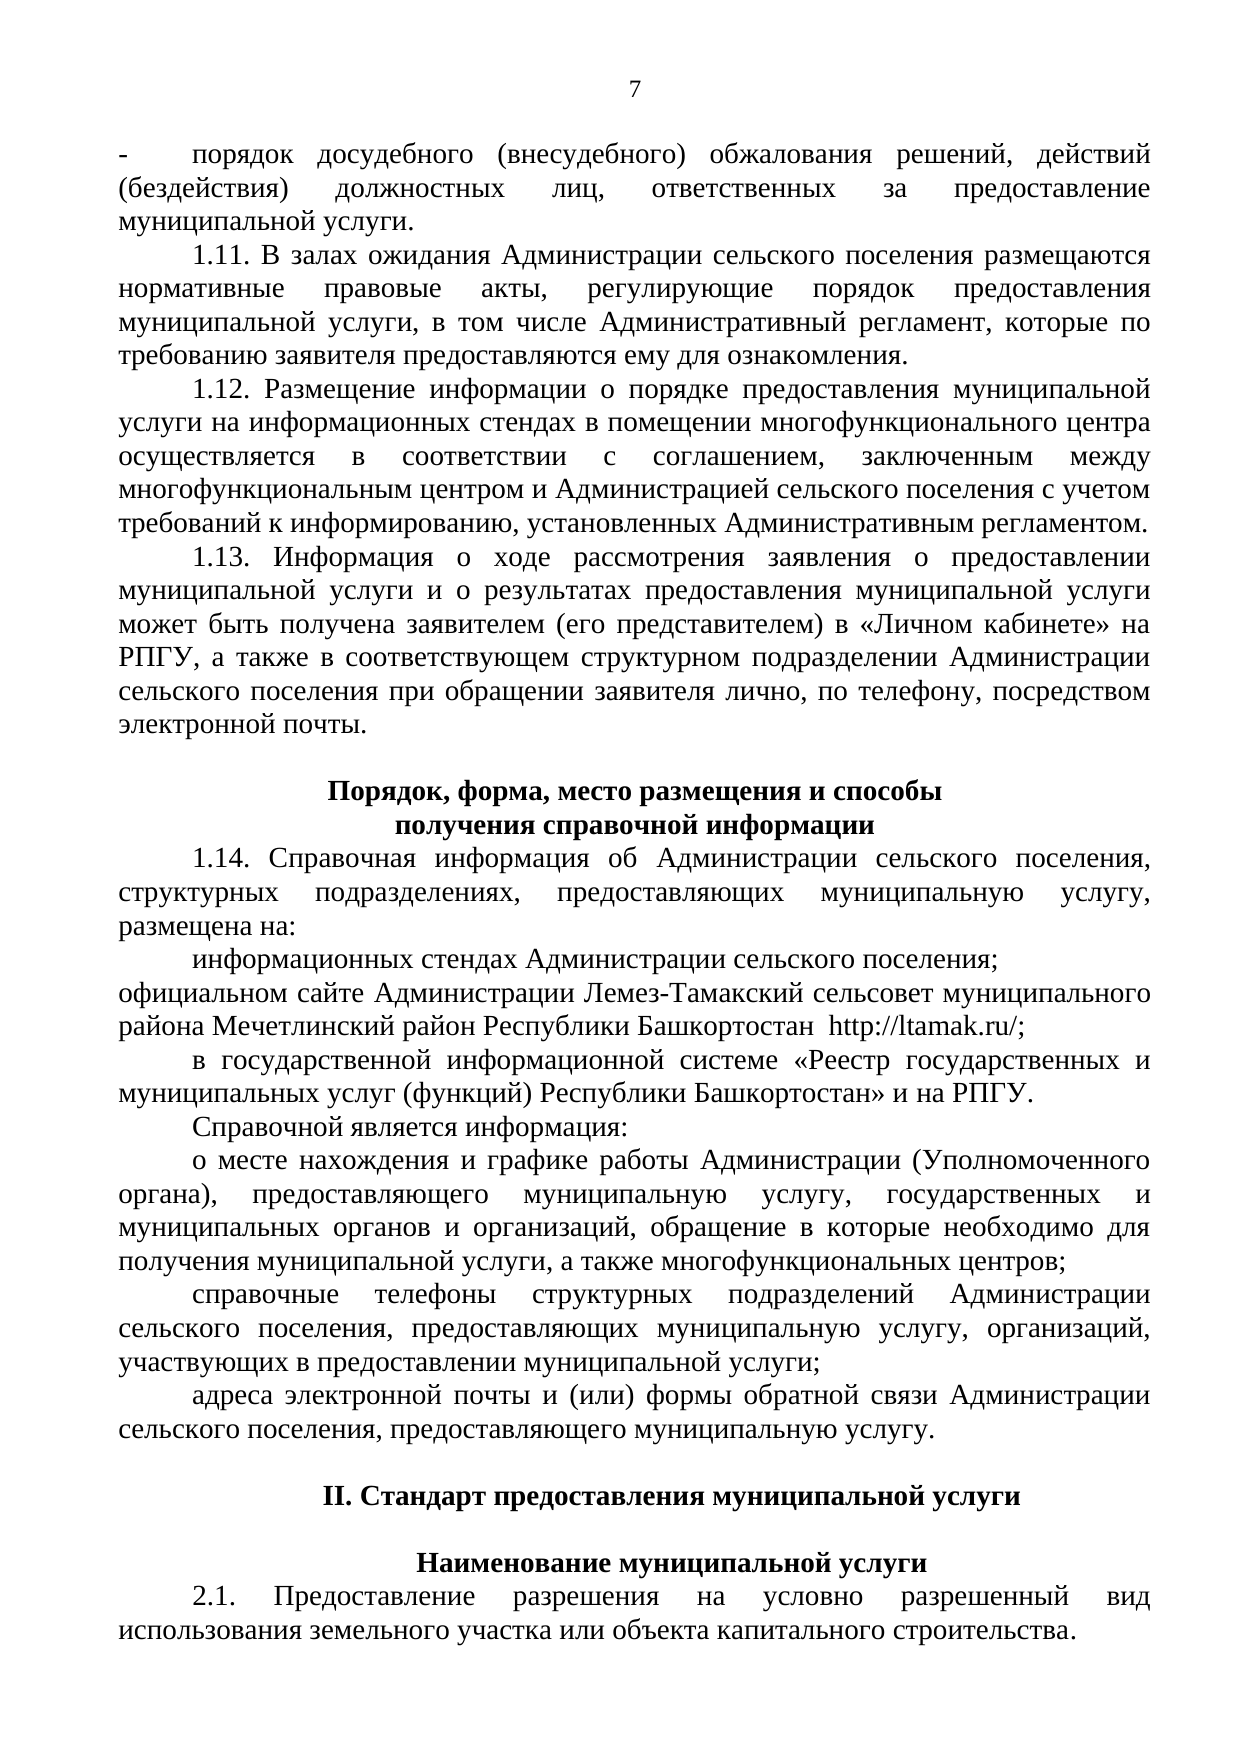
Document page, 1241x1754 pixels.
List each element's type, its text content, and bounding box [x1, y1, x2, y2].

text получения справочной информации [118, 807, 1152, 841]
text адреса электронной почты и (или) формы обратной связи Администрации сельского поселения, предоставляющего муниципальную услугу. [118, 1377, 1152, 1444]
text Справочной является информация: [118, 1109, 1152, 1142]
text 2.1. Предоставление разрешения на условно разрешенный вид использования земельного участка или объекта капитального строительства. [118, 1578, 1152, 1646]
text - порядок досудебного (внесудебного) обжалования решений, действий (бездействия) должностных лиц, ответственных за предоставление муниципальной услуги. [118, 136, 1152, 237]
text 1.13. Информация о ходе рассмотрения заявления о предоставлении муниципальной услуги и о результатах предоставления муниципальной услуги может быть получена заявителем (его представителем) в «Личном кабинете» на РПГУ, а также в соответствующем структурном подразделении Администрации сельского поселения при обращении заявителя лично, по телефону, посредством электронной почты. [118, 539, 1152, 740]
text официальном сайте Администрации Лемез-Тамакский сельсовет муниципального района Мечетлинский район Республики Башкортостан http://ltamak.ru/; [118, 975, 1152, 1042]
text о месте нахождения и графике работы Администрации (Уполномоченного органа), предоставляющего муниципальную услугу, государственных и муниципальных органов и организаций, обращение в которые необходимо для получения муниципальной услуги, а также многофункциональных центров; [118, 1142, 1152, 1277]
text 1.14. Справочная информация об Администрации сельского поселения, структурных подразделениях, предоставляющих муниципальную услугу, размещена на: [118, 841, 1152, 941]
text 1.12. Размещение информации о порядке предоставления муниципальной услуги на информационных стендах в помещении многофункционального центра осуществляется в соответствии с соглашением, заключенным между многофункциональным центром и Администрацией сельского поселения с учетом требований к информированию, установленных Административным регламентом. [118, 371, 1152, 539]
text Наименование муниципальной услуги [118, 1545, 1152, 1578]
text информационных стендах Администрации сельского поселения; [118, 941, 1152, 975]
text справочные телефоны структурных подразделений Администрации сельского поселения, предоставляющих муниципальную услугу, организаций, участвующих в предоставлении муниципальной услуги; [118, 1277, 1152, 1377]
text в государственной информационной системе «Реестр государственных и муниципальных услуг (функций) Республики Башкортостан» и на РПГУ. [118, 1042, 1152, 1109]
text II. Стандарт предоставления муниципальной услуги [118, 1478, 1152, 1511]
text 1.11. В залах ожидания Администрации сельского поселения размещаются нормативные правовые акты, регулирующие порядок предоставления муниципальной услуги, в том числе Административный регламент, которые по требованию заявителя предоставляются ему для ознакомления. [118, 237, 1152, 371]
text Порядок, форма, место размещения и способы [118, 773, 1152, 807]
